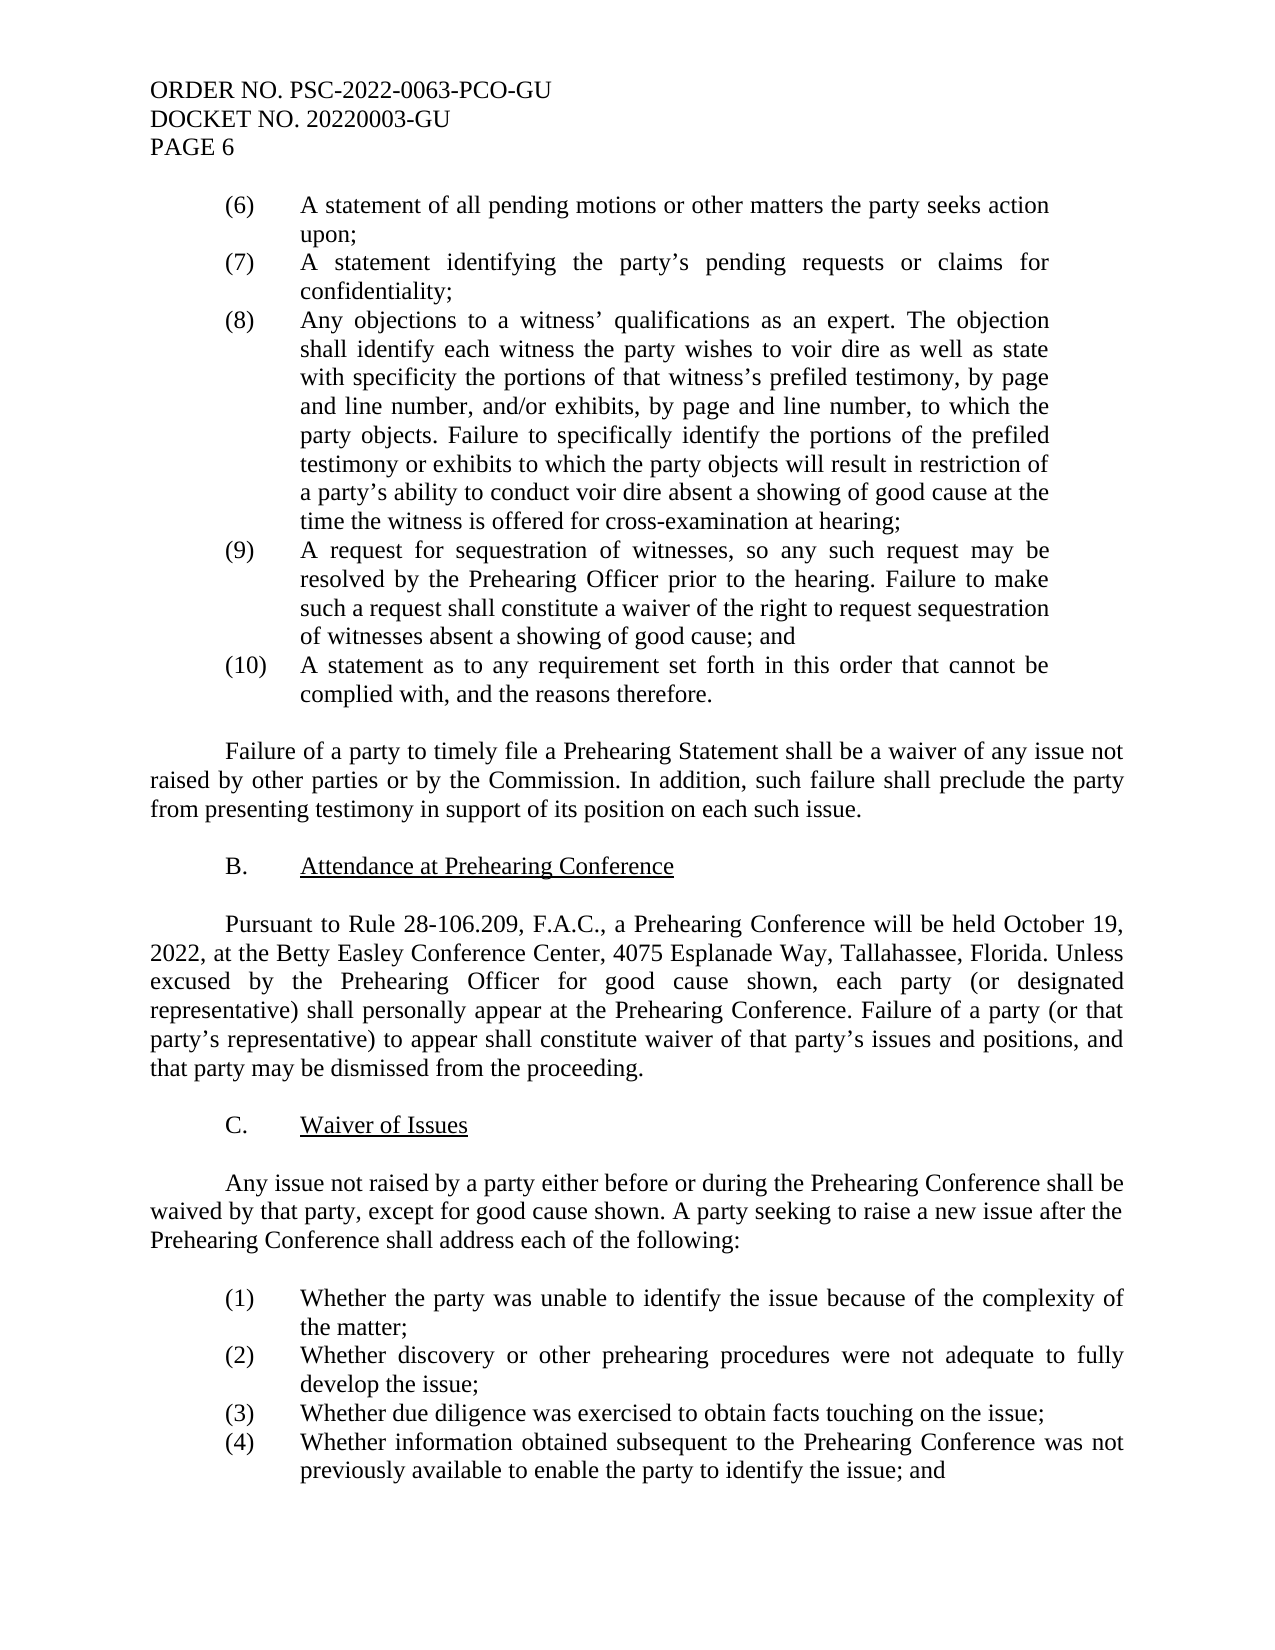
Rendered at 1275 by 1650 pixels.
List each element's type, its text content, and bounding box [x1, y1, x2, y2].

list Whether due diligence was exercised to obtain facts touching on the issue; [225, 1398, 1125, 1427]
list (7) A statement identifying the party’s pending requests or claims for confidentiality; [225, 247, 1050, 305]
list (9) A request for sequestration of witnesses, so any such request may be resolved by the Prehearing Officer prior to the hearing. Failure to make such a request shall constitute a waiver of the right to request sequestration of witnesses absent a showing of good cause; and [225, 535, 1050, 650]
list B. Attendance at Prehearing Conference [150, 851, 1125, 880]
list Whether the party was unable to identify the issue because of the complexity of the matter; [225, 1283, 1125, 1340]
list Pursuant to Rule 28-106.209, F.A.C., a Prehearing Conference will be held October 19, 2022, at the Betty Easley Conference Center, 4075 Esplanade Way, Tallahassee, Florida. Unless excused by the Prehearing Officer for good cause shown, each party (or designated representative) shall personally appear at the Prehearing Conference. Failure of a party (or that party’s representative) to appear shall constitute waiver of that party’s issues and positions, and that party may be dismissed from the proceeding. [150, 909, 1125, 1081]
list Failure of a party to timely file a Prehearing Statement shall be a waiver of any issue not raised by other parties or by the Commission. In addition, such failure shall preclude the party from presenting testimony in support of its position on each such issue. [150, 736, 1125, 823]
list Whether information obtained subsequent to the Prehearing Conference was not previously available to enable the party to identify the issue; and [225, 1427, 1125, 1484]
list Any issue not raised by a party either before or during the Prehearing Conference shall be waived by that party, except for good cause shown. A party seeking to raise a new issue after the Prehearing Conference shall address each of the following: [150, 1168, 1125, 1254]
list C. Waiver of Issues [150, 1110, 1125, 1139]
list (10) A statement as to any requirement set forth in this order that cannot be complied with, and the reasons therefore. [225, 650, 1050, 708]
list Whether discovery or other prehearing procedures were not adequate to fully develop the issue; [225, 1340, 1125, 1398]
list (8) Any objections to a witness’ qualifications as an expert. The objection shall identify each witness the party wishes to voir dire as well as state with specificity the portions of that witness’s prefiled testimony, by page and line number, and/or exhibits, by page and line number, to which the party objects. Failure to specifically identify the portions of the prefiled testimony or exhibits to which the party objects will result in restriction of a party’s ability to conduct voir dire absent a showing of good cause at the time the witness is offered for cross-examination at hearing; [225, 305, 1050, 535]
list (6) A statement of all pending motions or other matters the party seeks action upon; [225, 190, 1050, 247]
